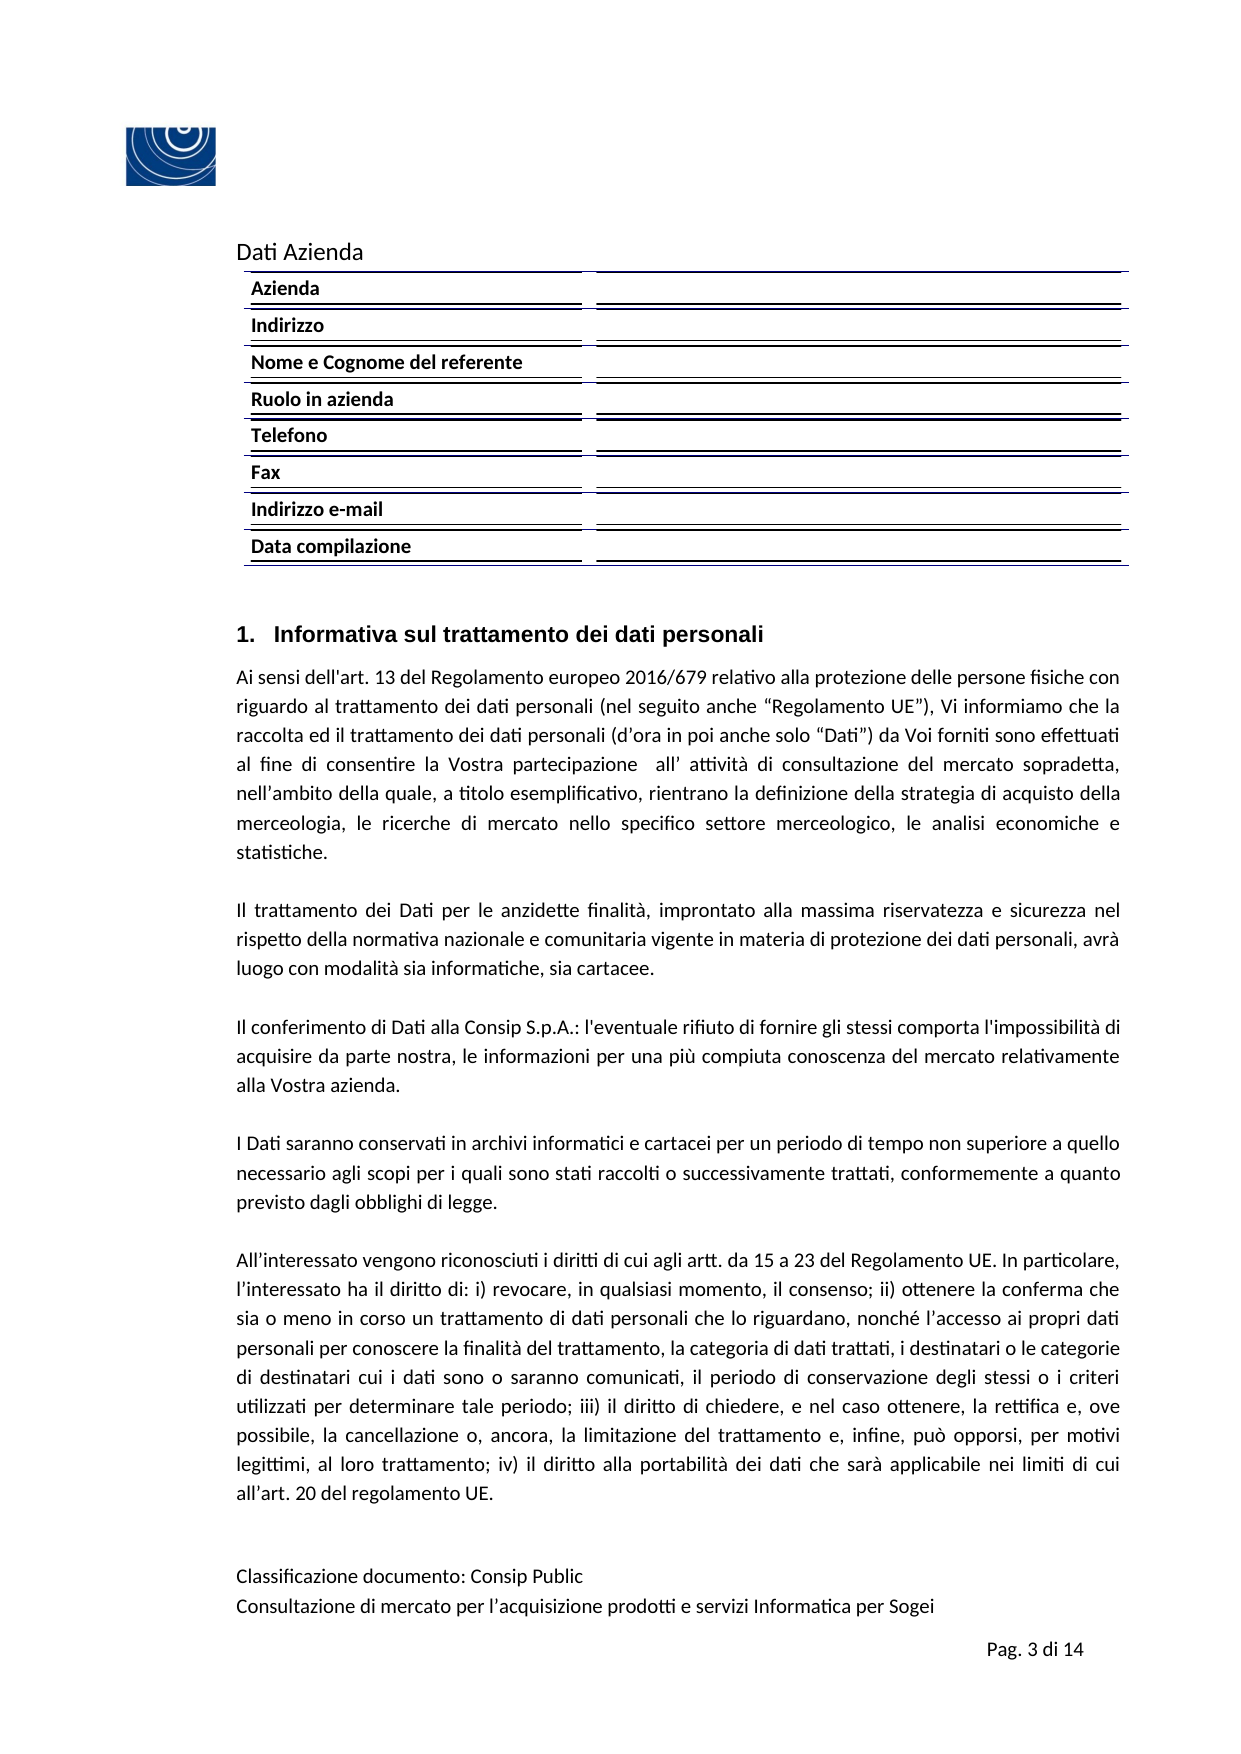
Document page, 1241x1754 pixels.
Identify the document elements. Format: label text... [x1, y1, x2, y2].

table_cell Indirizzo [244, 309, 589, 345]
table_cell Telefono [244, 419, 589, 455]
text Il trattamento dei Dati per le anzidette finalità, improntato alla massima riservatezza e sicurezza nel rispetto della normativa nazionale e comunitaria vigente in materia di protezione dei dati personali, avrà luogo con modalità sia informatiche, sia cartacee. [236, 897, 1122, 981]
picture [0, 0, 216, 184]
table_cell Nome e Cognome del referente [244, 346, 589, 382]
table_cell Fax [244, 456, 589, 492]
table_header [589, 272, 1128, 308]
table_cell Data compilazione [244, 530, 589, 565]
subtitle Informativa sul trattamento dei dati personali [236, 621, 1122, 647]
table_cell [589, 493, 1128, 529]
table_cell Indirizzo e-mail [244, 493, 589, 529]
text Ai sensi dell'art. 13 del Regolamento europeo 2016/679 relativo alla protezione delle persone fisiche con riguardo al trattamento dei dati personali (nel seguito anche “Regolamento UE”), Vi informiamo che la raccolta ed il trattamento dei dati personali (d’ora in poi anche solo “Dati”) da Voi forniti sono effettuati al fine di consentire la Vostra partecipazione all’ attività di consultazione del mercato sopradetta, nell’ambito della quale, a titolo esemplificativo, rientrano la definizione della strategia di acquisto della merceologia, le ricerche di mercato nello specifico settore merceologico, le analisi economiche e statistiche. [236, 664, 1122, 864]
table_cell [589, 530, 1128, 565]
table_cell [589, 346, 1128, 382]
table_cell [589, 419, 1128, 455]
text All’interessato vengono riconosciuti i diritti di cui agli artt. da 15 a 23 del Regolamento UE. In particolare, l’interessato ha il diritto di: i) revocare, in qualsiasi momento, il consenso; ii) ottenere la conferma che sia o meno in corso un trattamento di dati personali che lo riguardano, nonché l’accesso ai propri dati personali per conoscere la finalità del trattamento, la categoria di dati trattati, i destinatari o le categorie di destinatari cui i dati sono o saranno comunicati, il periodo di conservazione degli stessi o i criteri utilizzati per determinare tale periodo; iii) il diritto di chiedere, e nel caso ottenere, la rettifica e, ove possibile, la cancellazione o, ancora, la limitazione del trattamento e, infine, può opporsi, per motivi legittimi, al loro trattamento; iv) il diritto alla portabilità dei dati che sarà applicabile nei limiti di cui all’art. 20 del regolamento UE. [236, 1247, 1122, 1506]
table_header Azienda [244, 272, 589, 308]
text I Dati saranno conservati in archivi informatici e cartacei per un periodo di tempo non superiore a quello necessario agli scopi per i quali sono stati raccolti o successivamente trattati, conformemente a quanto previsto dagli obblighi di legge. [236, 1131, 1122, 1214]
table_cell [589, 383, 1128, 418]
table_cell Ruolo in azienda [244, 383, 589, 418]
table_cell [589, 309, 1128, 345]
text Il conferimento di Dati alla Consip S.p.A.: l'eventuale rifiuto di fornire gli stessi comporta l'impossibilità di acquisire da parte nostra, le informazioni per una più compiuta conoscenza del mercato relativamente alla Vostra azienda. [236, 1014, 1122, 1098]
table_cell [589, 456, 1128, 492]
